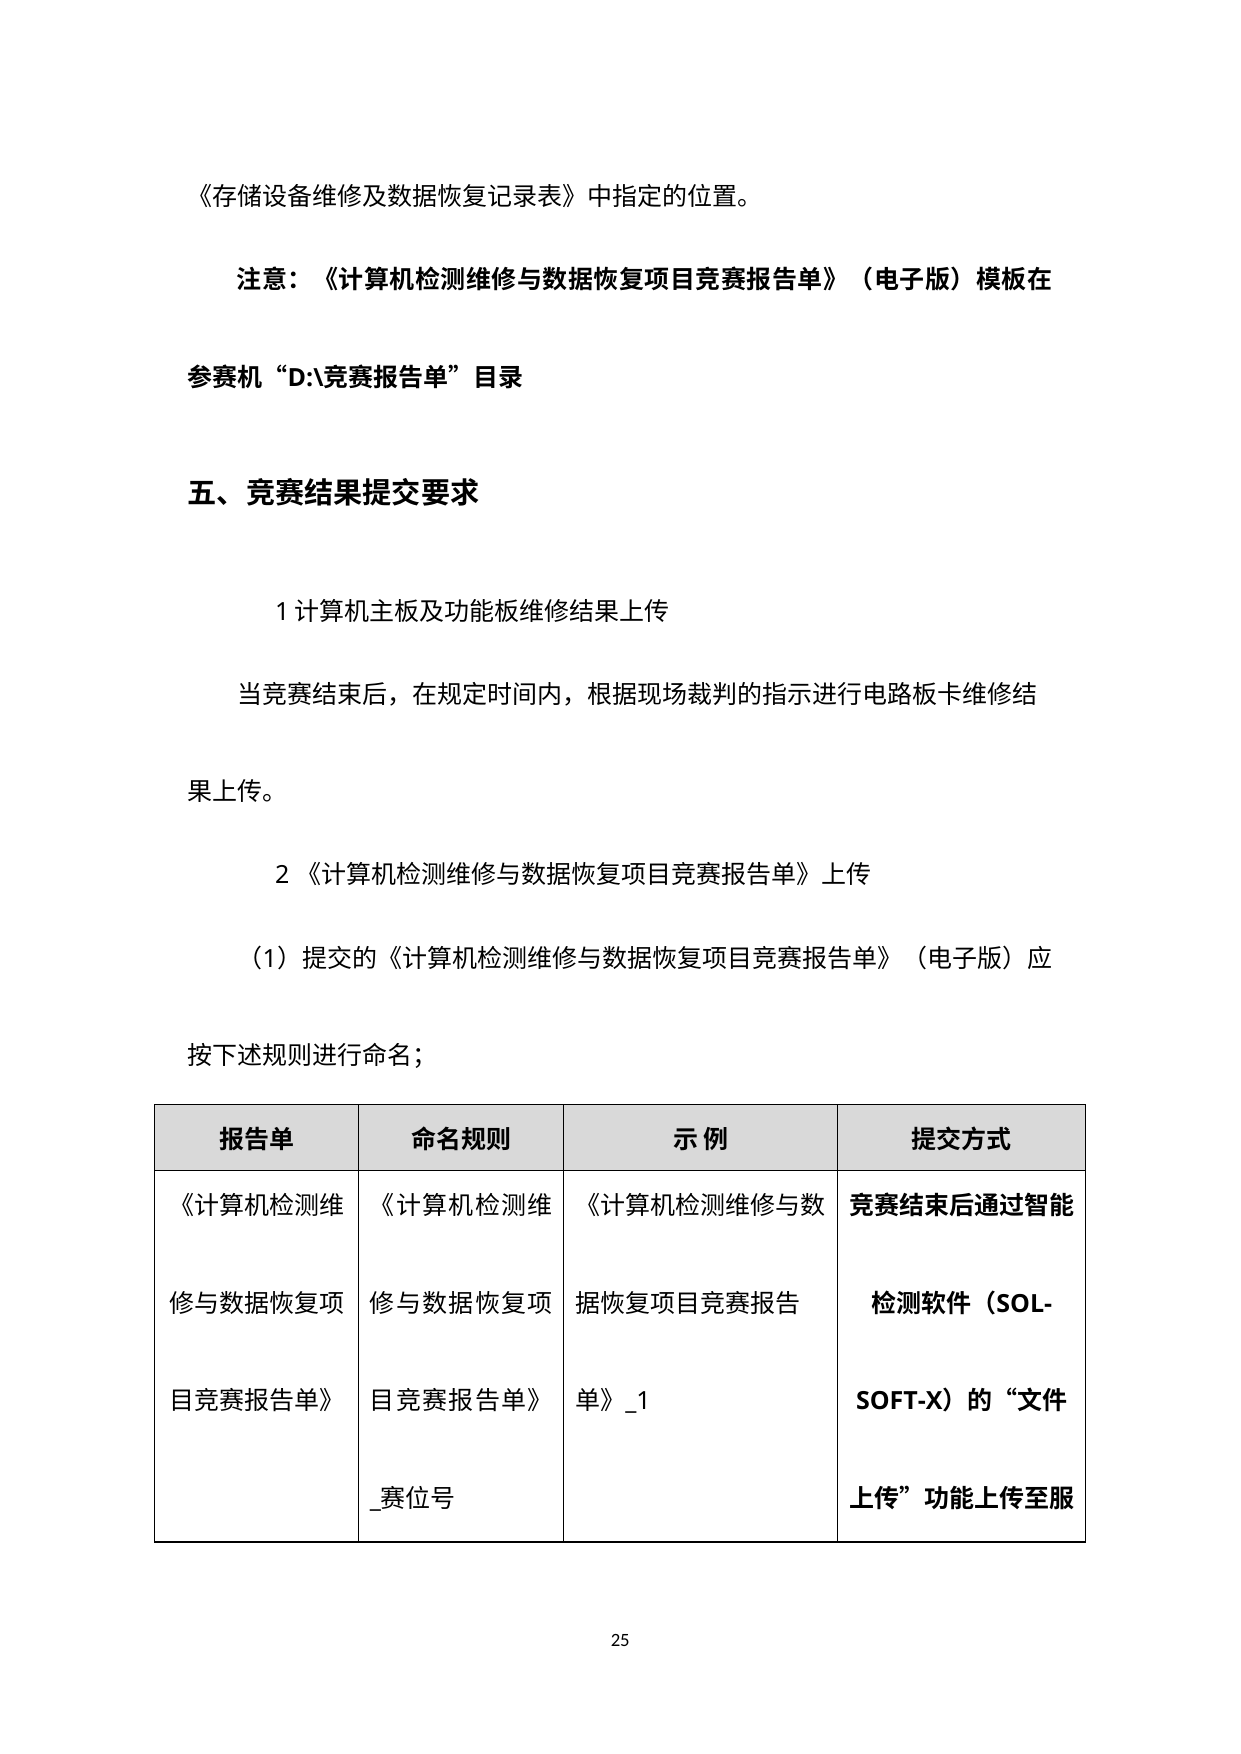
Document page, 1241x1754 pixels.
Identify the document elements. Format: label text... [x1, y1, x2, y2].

text 注意：《计算机检测维修与数据恢复项目竞赛报告单》（电子版）模板在参赛机“D:\竞赛报告单”目录 [187, 245, 1053, 408]
text 当竞赛结束后，在规定时间内，根据现场裁判的指示进行电路板卡维修结果上传。 [187, 660, 1053, 822]
table_header 示 例 [564, 1105, 837, 1170]
text （1）提交的《计算机检测维修与数据恢复项目竞赛报告单》（电子版）应按下述规则进行命名； [187, 924, 1053, 1086]
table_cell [359, 1171, 563, 1541]
table_header 提交方式 [838, 1105, 1085, 1170]
table_header 报告单 [155, 1105, 358, 1170]
text 五、竞赛结果提交要求 [187, 458, 1053, 523]
table_header 命名规则 [359, 1105, 563, 1170]
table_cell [838, 1171, 1085, 1541]
text 2 《计算机检测维修与数据恢复项目竞赛报告单》上传 [275, 841, 1053, 906]
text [187, 162, 1053, 227]
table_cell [155, 1171, 358, 1541]
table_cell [564, 1171, 837, 1541]
text 1计算机主板及功能板维修结果上传 [275, 577, 1053, 642]
